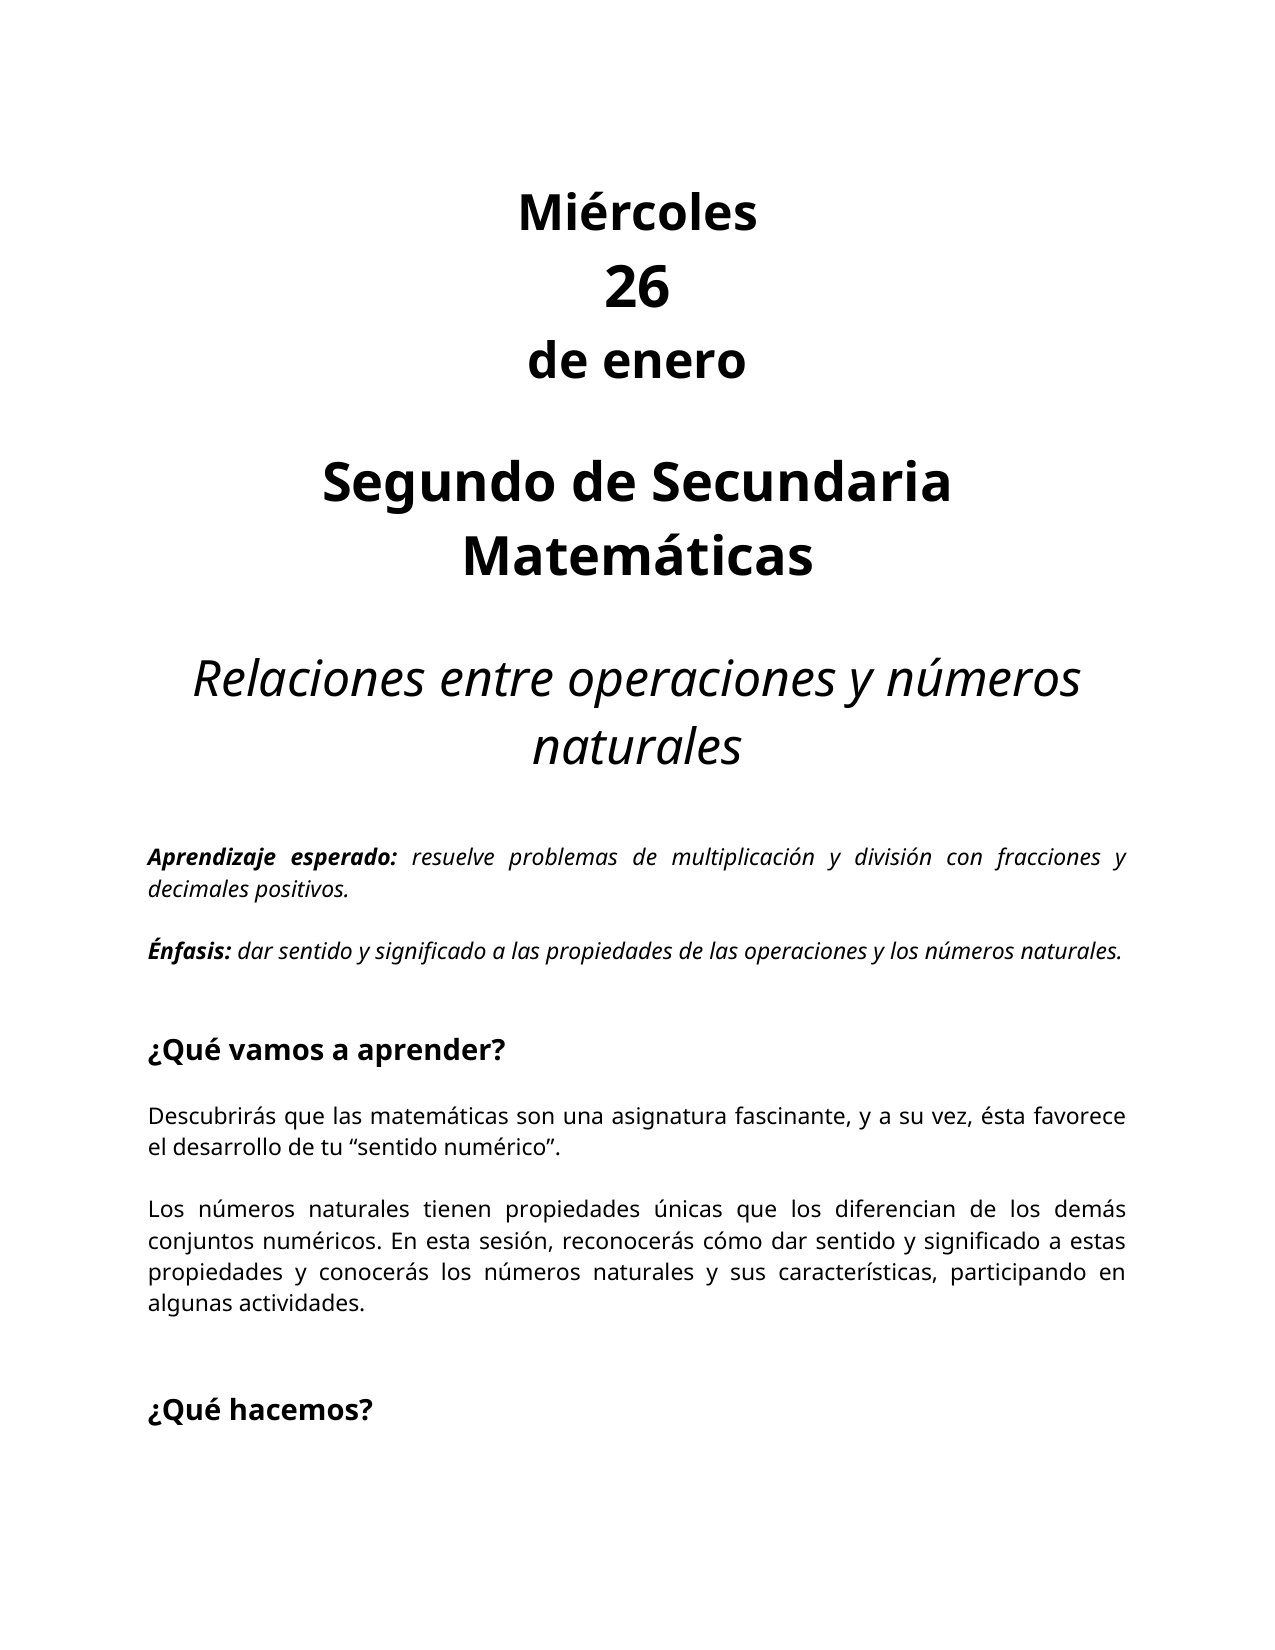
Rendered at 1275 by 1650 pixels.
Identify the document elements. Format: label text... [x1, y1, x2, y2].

text 26 [148, 245, 1127, 325]
text ¿Qué vamos a aprender? [148, 1029, 1127, 1068]
text de enero [148, 325, 1127, 393]
text Los números naturales tienen propiedades únicas que los diferencian de los demás conjuntos numéricos. En esta sesión, reconocerás cómo dar sentido y significado a estas propiedades y conocerás los números naturales y sus características, participando en algunas actividades. [148, 1193, 1127, 1318]
text Segundo de Secundaria [148, 444, 1127, 518]
text Descubrirás que las matemáticas son una asignatura fascinante, y a su vez, ésta favorece el desarrollo de tu “sentido numérico”. [148, 1100, 1127, 1162]
text Matemáticas [148, 518, 1127, 591]
text Aprendizaje esperado: resuelve problemas de multiplicación y división con fracciones y decimales positivos. [148, 841, 1127, 904]
text Miércoles [148, 177, 1127, 245]
text ¿Qué hacemos? [148, 1389, 1127, 1429]
text Relaciones entre operaciones y números naturales [148, 642, 1127, 779]
text Énfasis: dar sentido y significado a las propiedades de las operaciones y los números naturales. [148, 935, 1127, 966]
